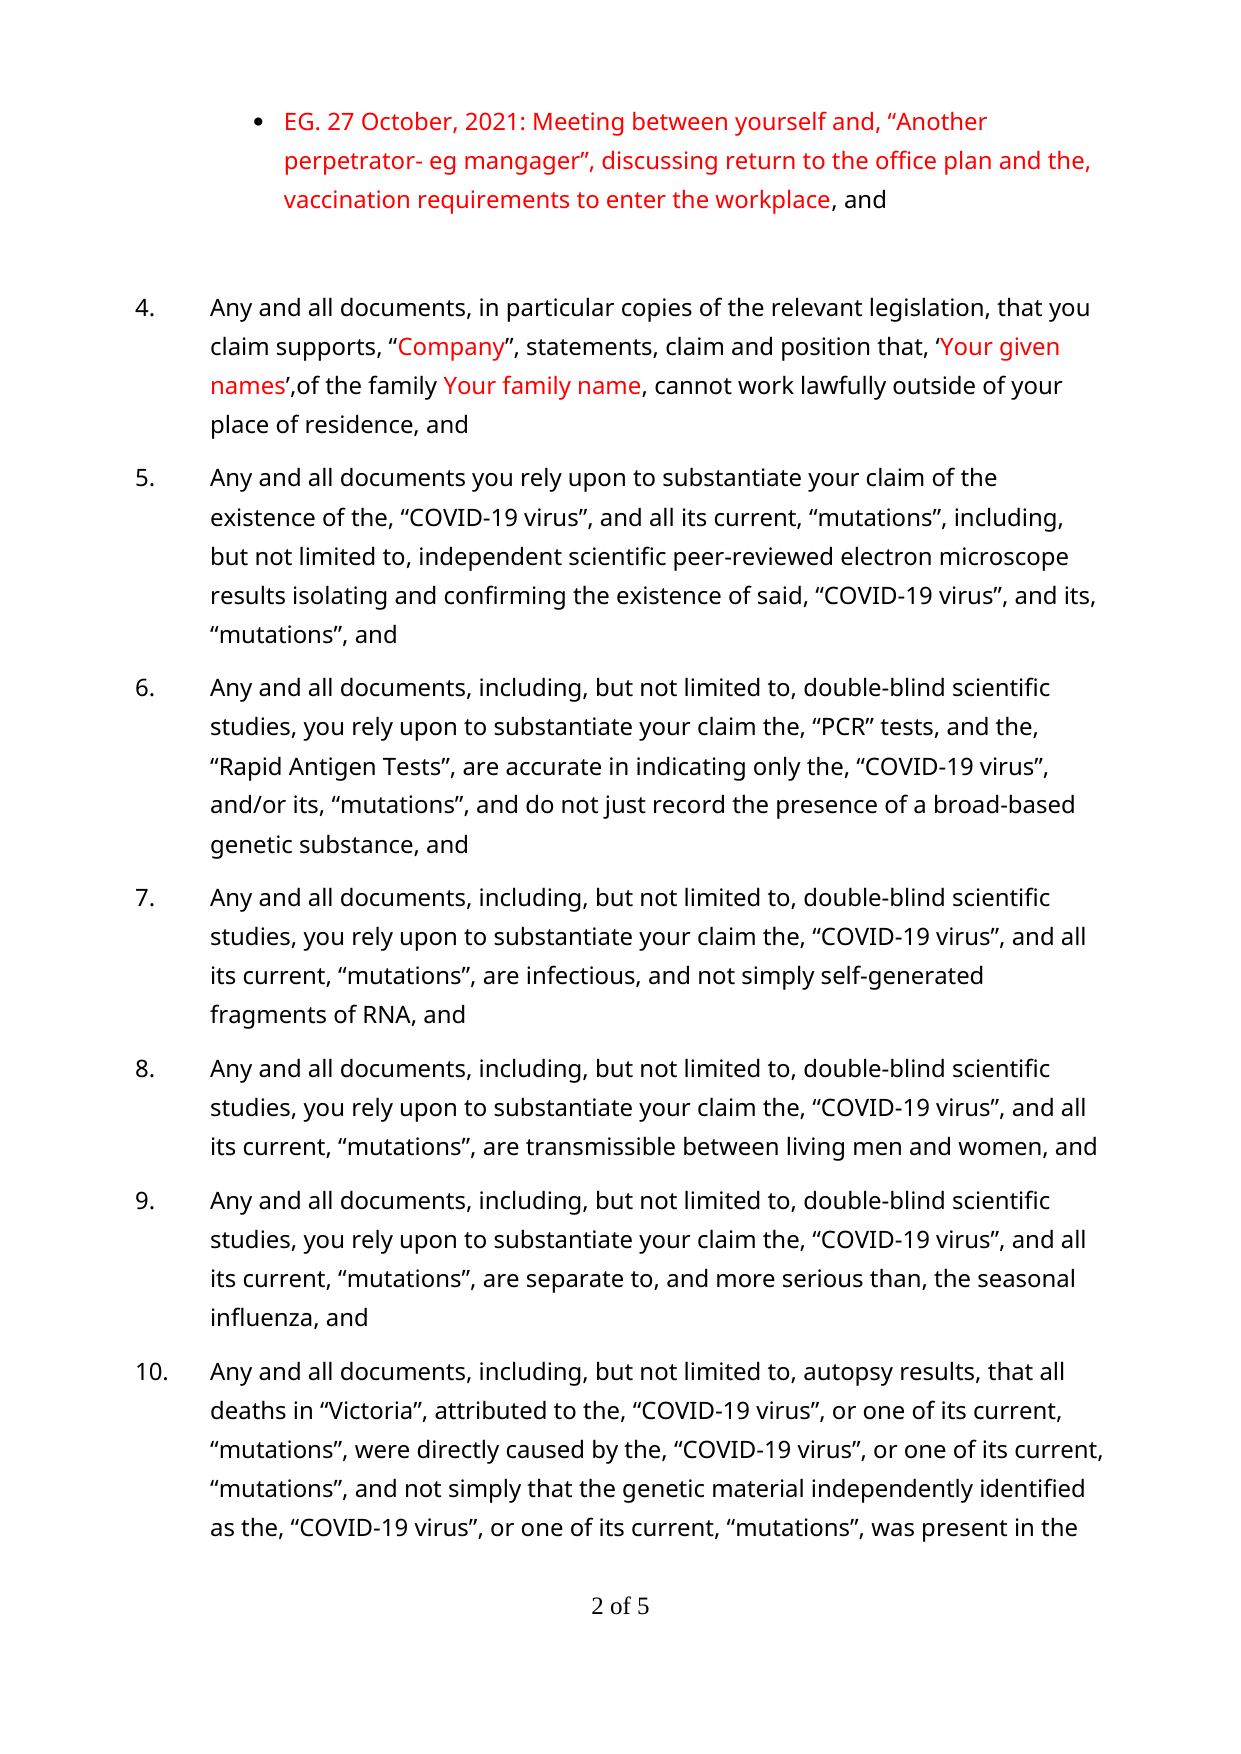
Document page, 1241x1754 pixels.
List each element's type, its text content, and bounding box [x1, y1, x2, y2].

text 9. Any and all documents, including, but not limited to, double-blind scientific studies, you rely upon to substantiate your claim the, “COVID-19 virus”, and all its current, “mutations”, are separate to, and more serious than, the seasonal influenza, and [135, 1184, 1105, 1333]
text 7. Any and all documents, including, but not limited to, double-blind scientific studies, you rely upon to substantiate your claim the, “COVID-19 virus”, and all its current, “mutations”, are infectious, and not simply self-generated fragments of RNA, and [135, 881, 1105, 1031]
text 4. Any and all documents, in particular copies of the relevant legislation, that you claim supports, “Company”, statements, claim and position that, ‘Your given names’,of the family Your family name, cannot work lawfully outside of your place of residence, and [135, 290, 1105, 440]
text 5. Any and all documents you rely upon to substantiate your claim of the existence of the, “COVID-19 virus”, and all its current, “mutations”, including, but not limited to, independent scientific peer-reviewed electron microscope results isolating and confirming the existence of said, “COVID-19 virus”, and its, “mutations”, and [135, 461, 1105, 650]
text 6. Any and all documents, including, but not limited to, double-blind scientific studies, you rely upon to substantiate your claim the, “PCR” tests, and the, “Rapid Antigen Tests”, are accurate in indicating only the, “COVID-19 virus”, and/or its, “mutations”, and do not just record the presence of a broad-based genetic substance, and [135, 671, 1105, 860]
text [135, 1354, 1105, 1543]
text 8. Any and all documents, including, but not limited to, double-blind scientific studies, you rely upon to substantiate your claim the, “COVID-19 virus”, and all its current, “mutations”, are transmissible between living men and women, and [135, 1052, 1105, 1163]
list EG. 27 October, 2021: Meeting between yourself and, “Another perpetrator- eg mangager”, discussing return to the office plan and the, vaccination requirements to enter the workplace, and [254, 105, 1105, 216]
